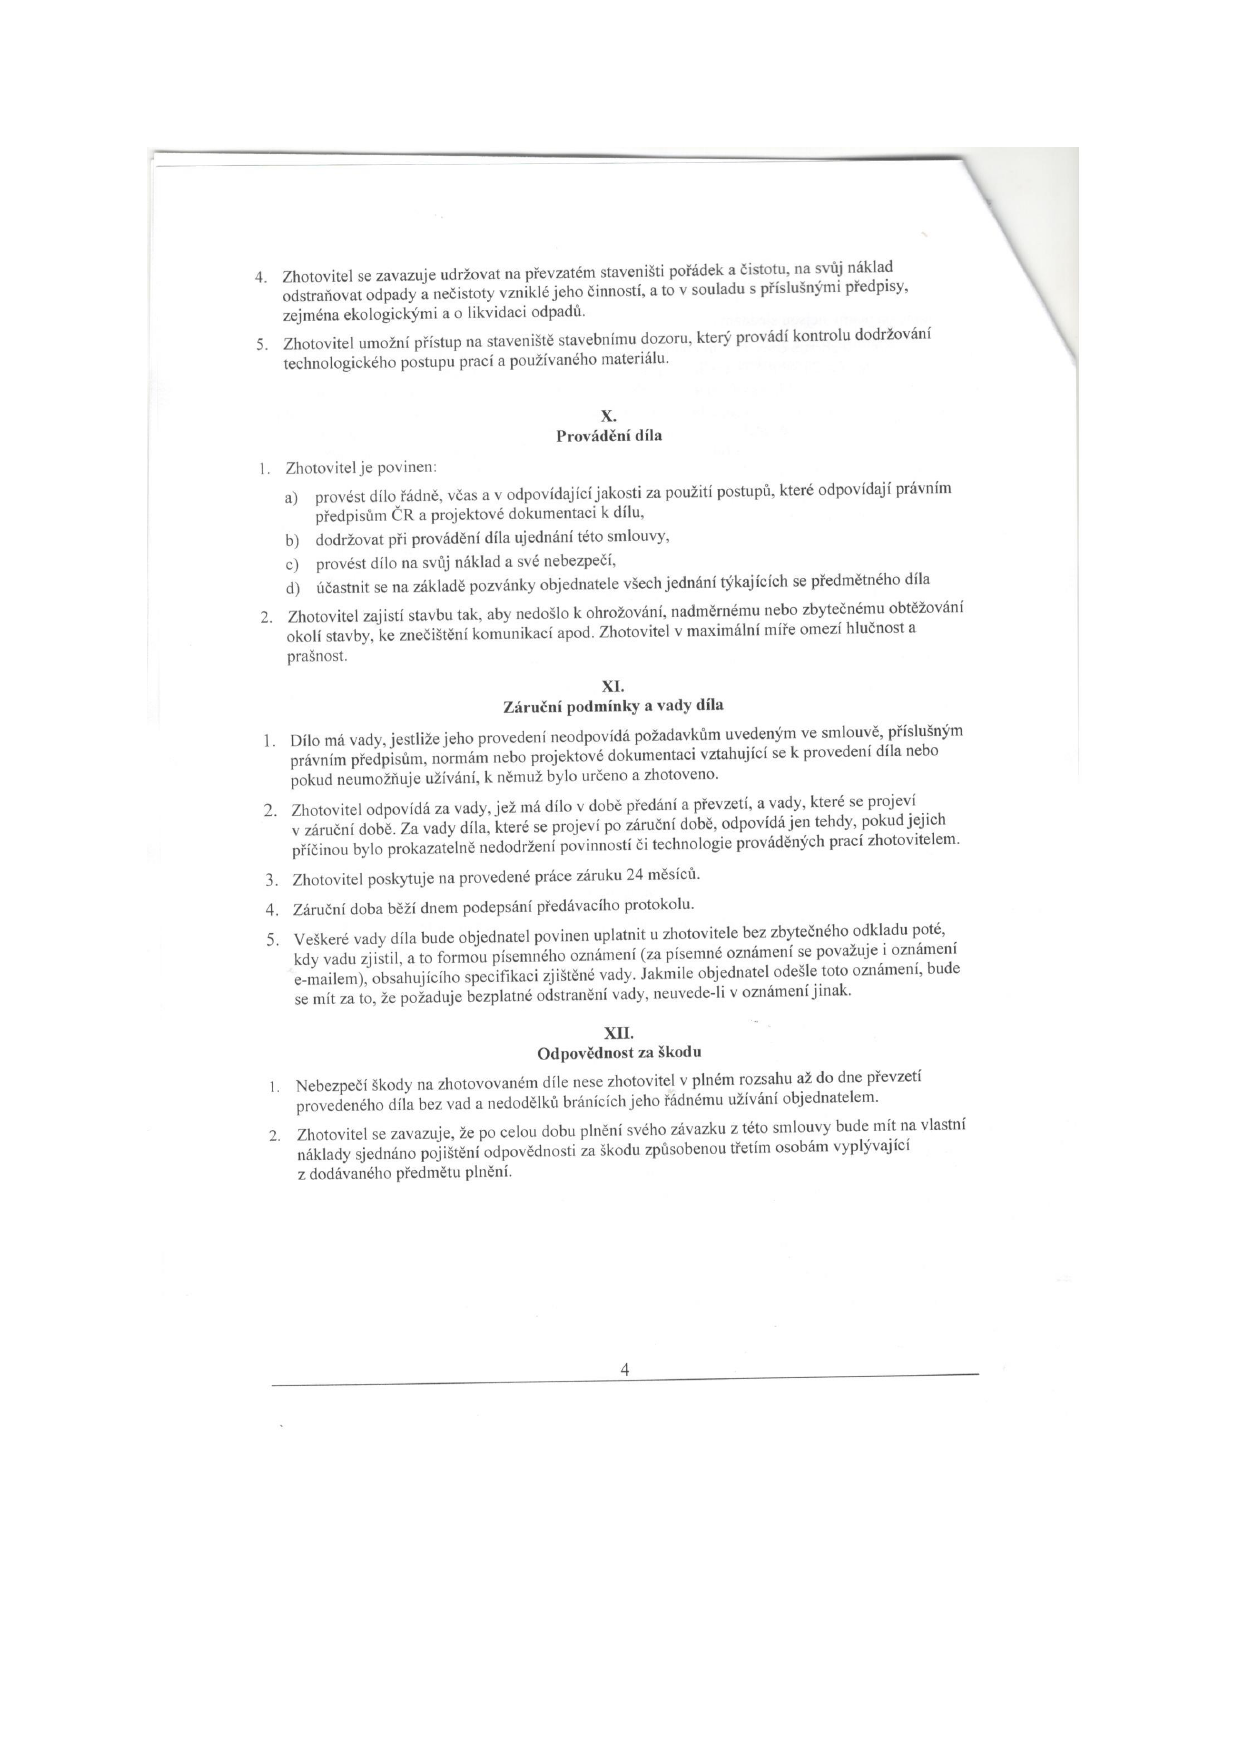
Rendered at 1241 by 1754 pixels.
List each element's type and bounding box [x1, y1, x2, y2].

picture [147, 147, 1093, 1448]
